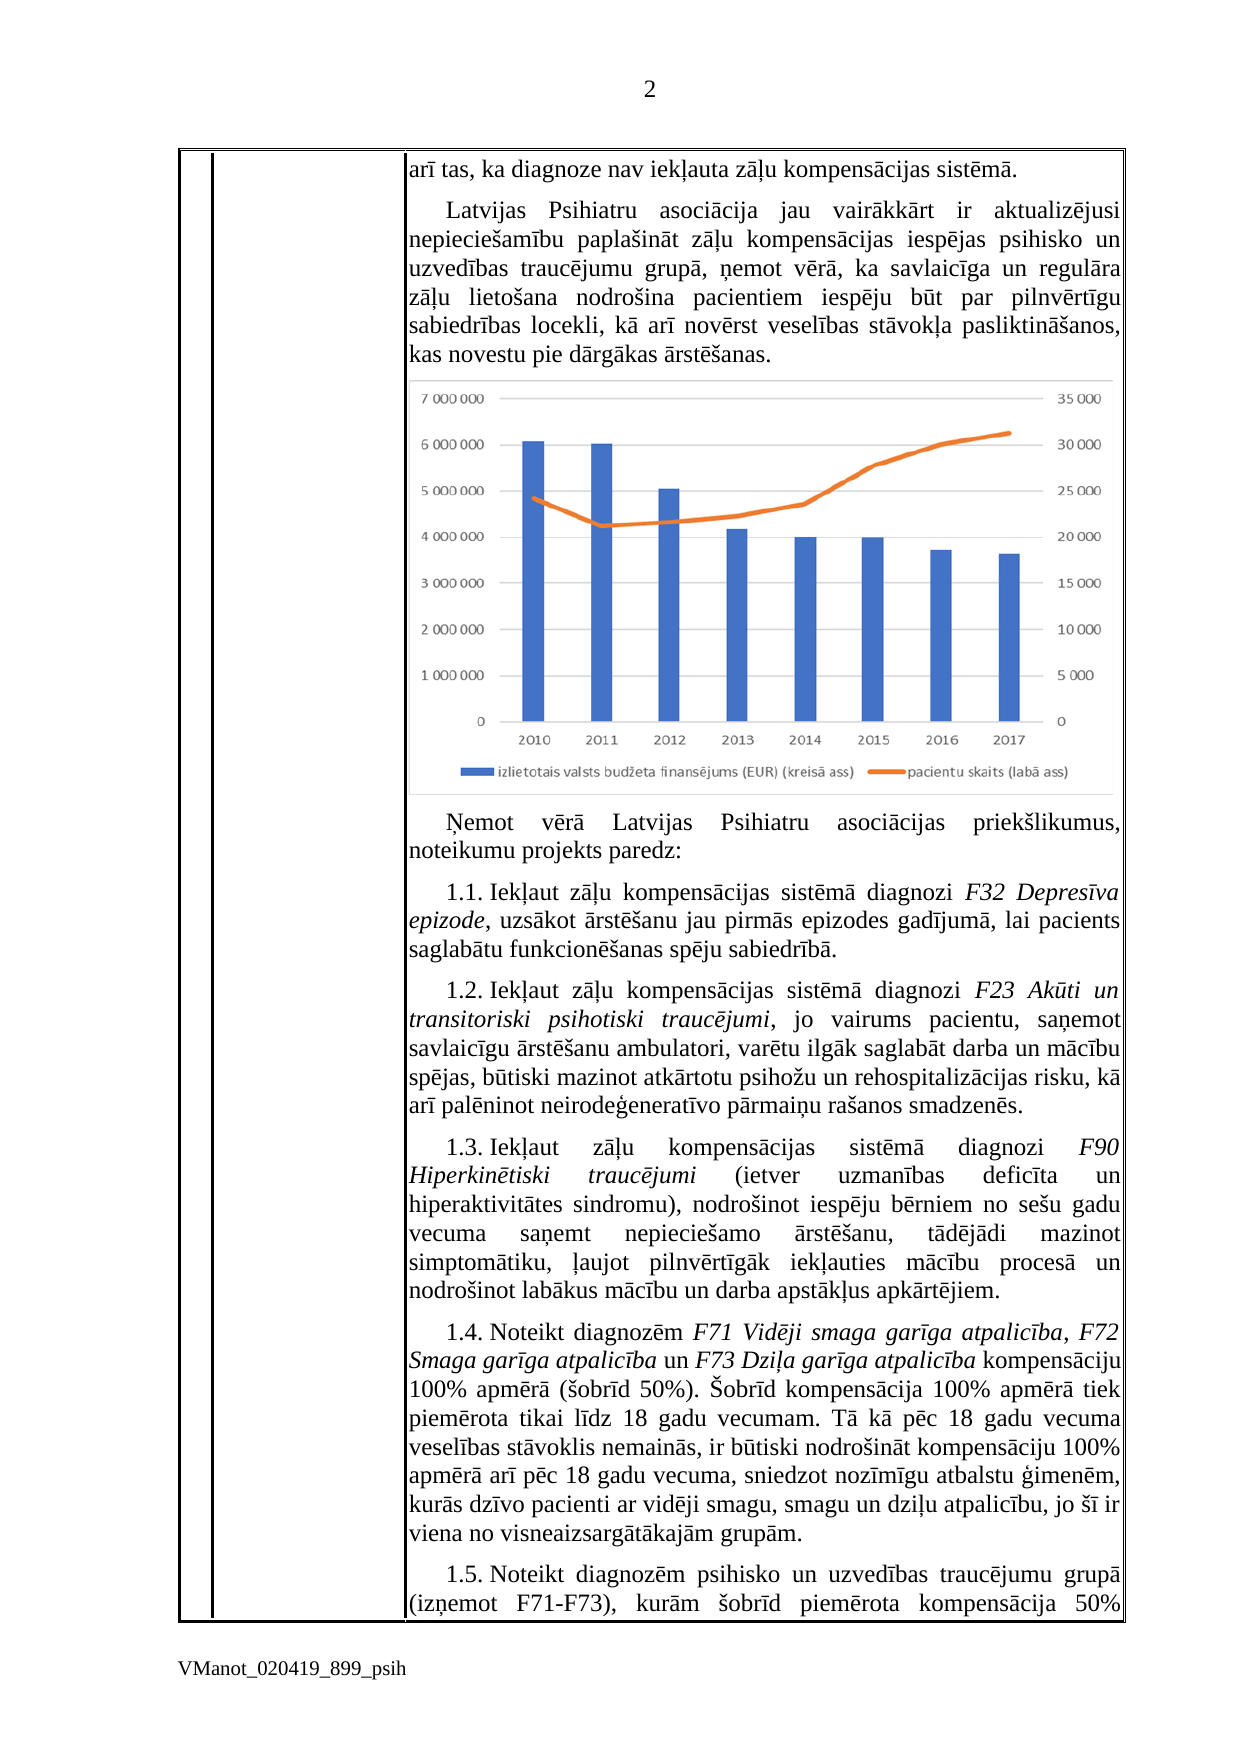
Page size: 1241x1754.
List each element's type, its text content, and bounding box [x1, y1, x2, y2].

table_cell 2. [181, 151, 212, 1620]
picture [408, 380, 1114, 795]
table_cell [212, 151, 405, 1620]
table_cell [405, 151, 1123, 1620]
